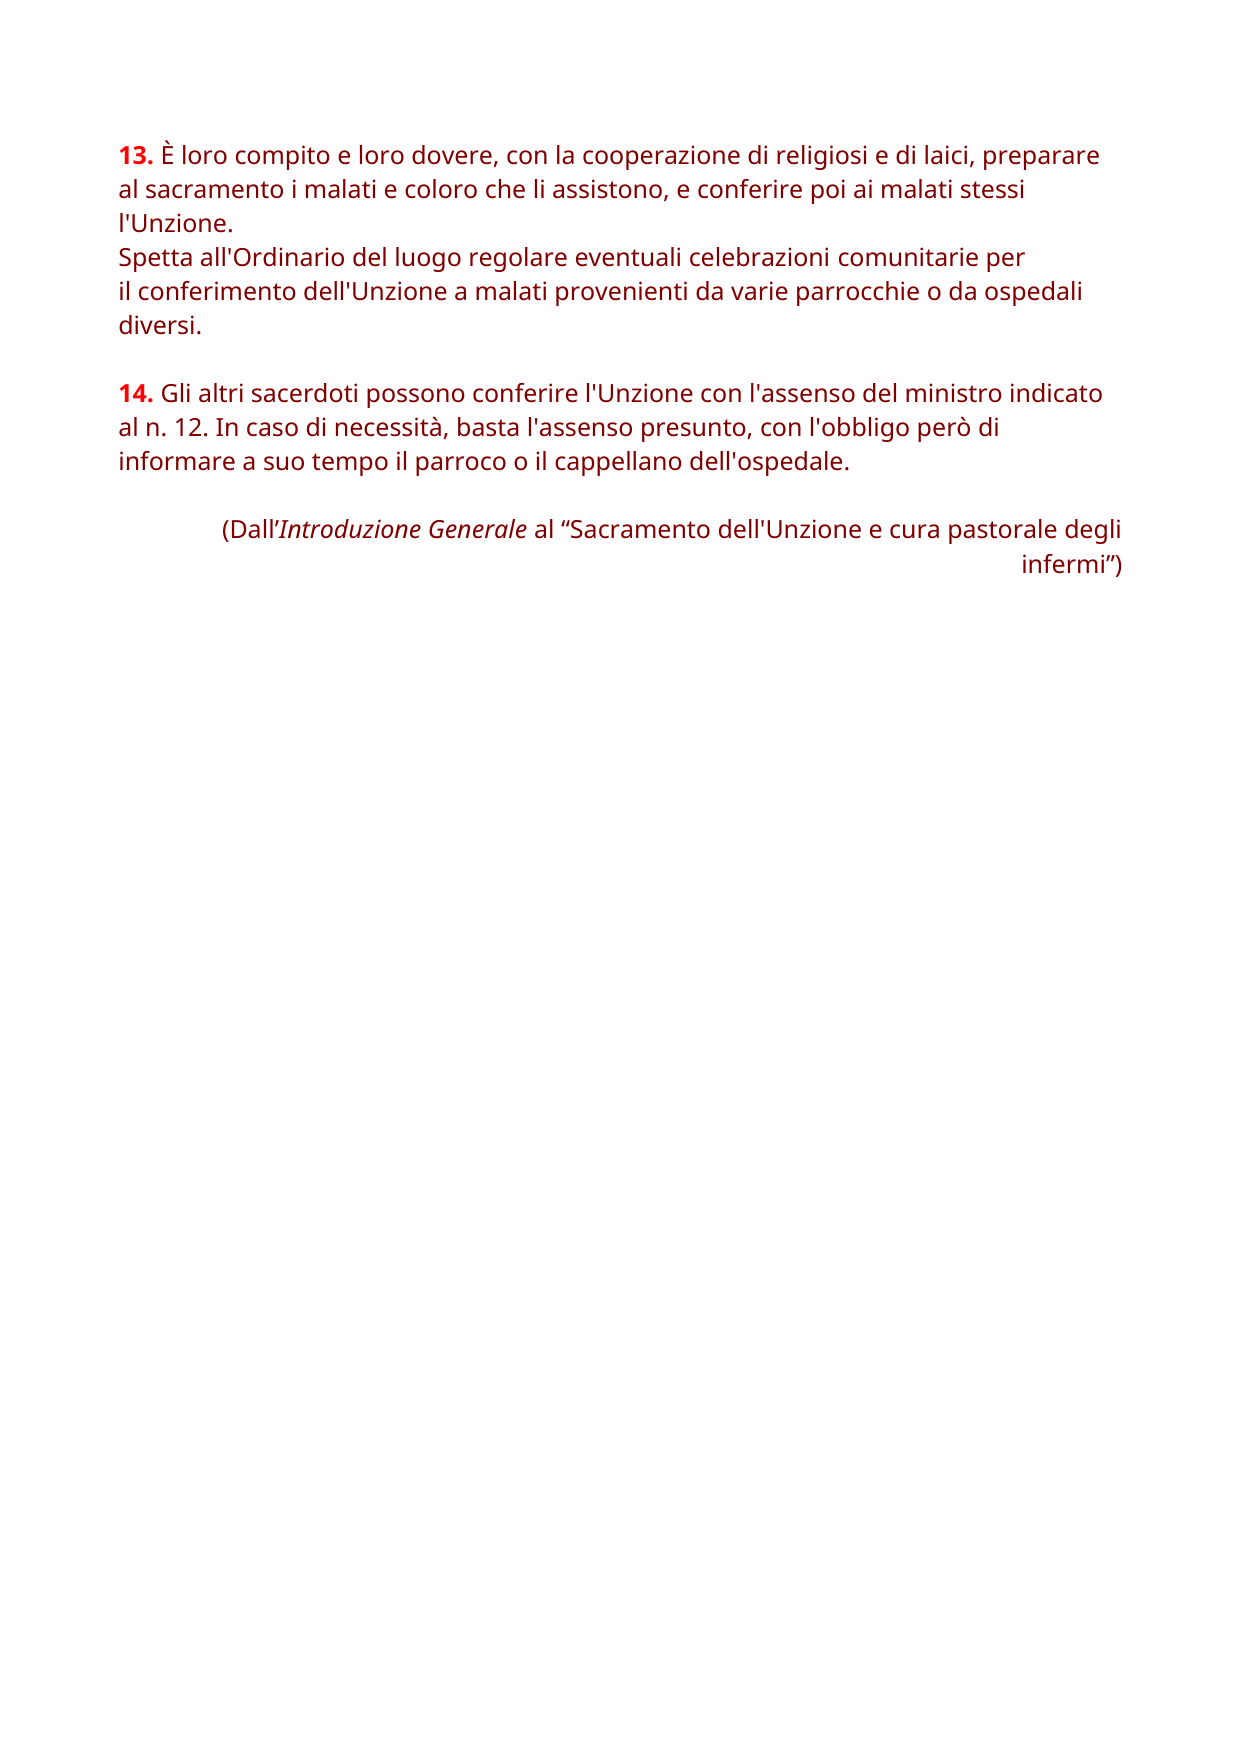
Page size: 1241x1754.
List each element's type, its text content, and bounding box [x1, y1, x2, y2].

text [118, 103, 1122, 478]
text (Dall’Introduzione Generale al “Sacramento dell'Unzione e cura pastorale degli infermi”) [118, 512, 1122, 580]
